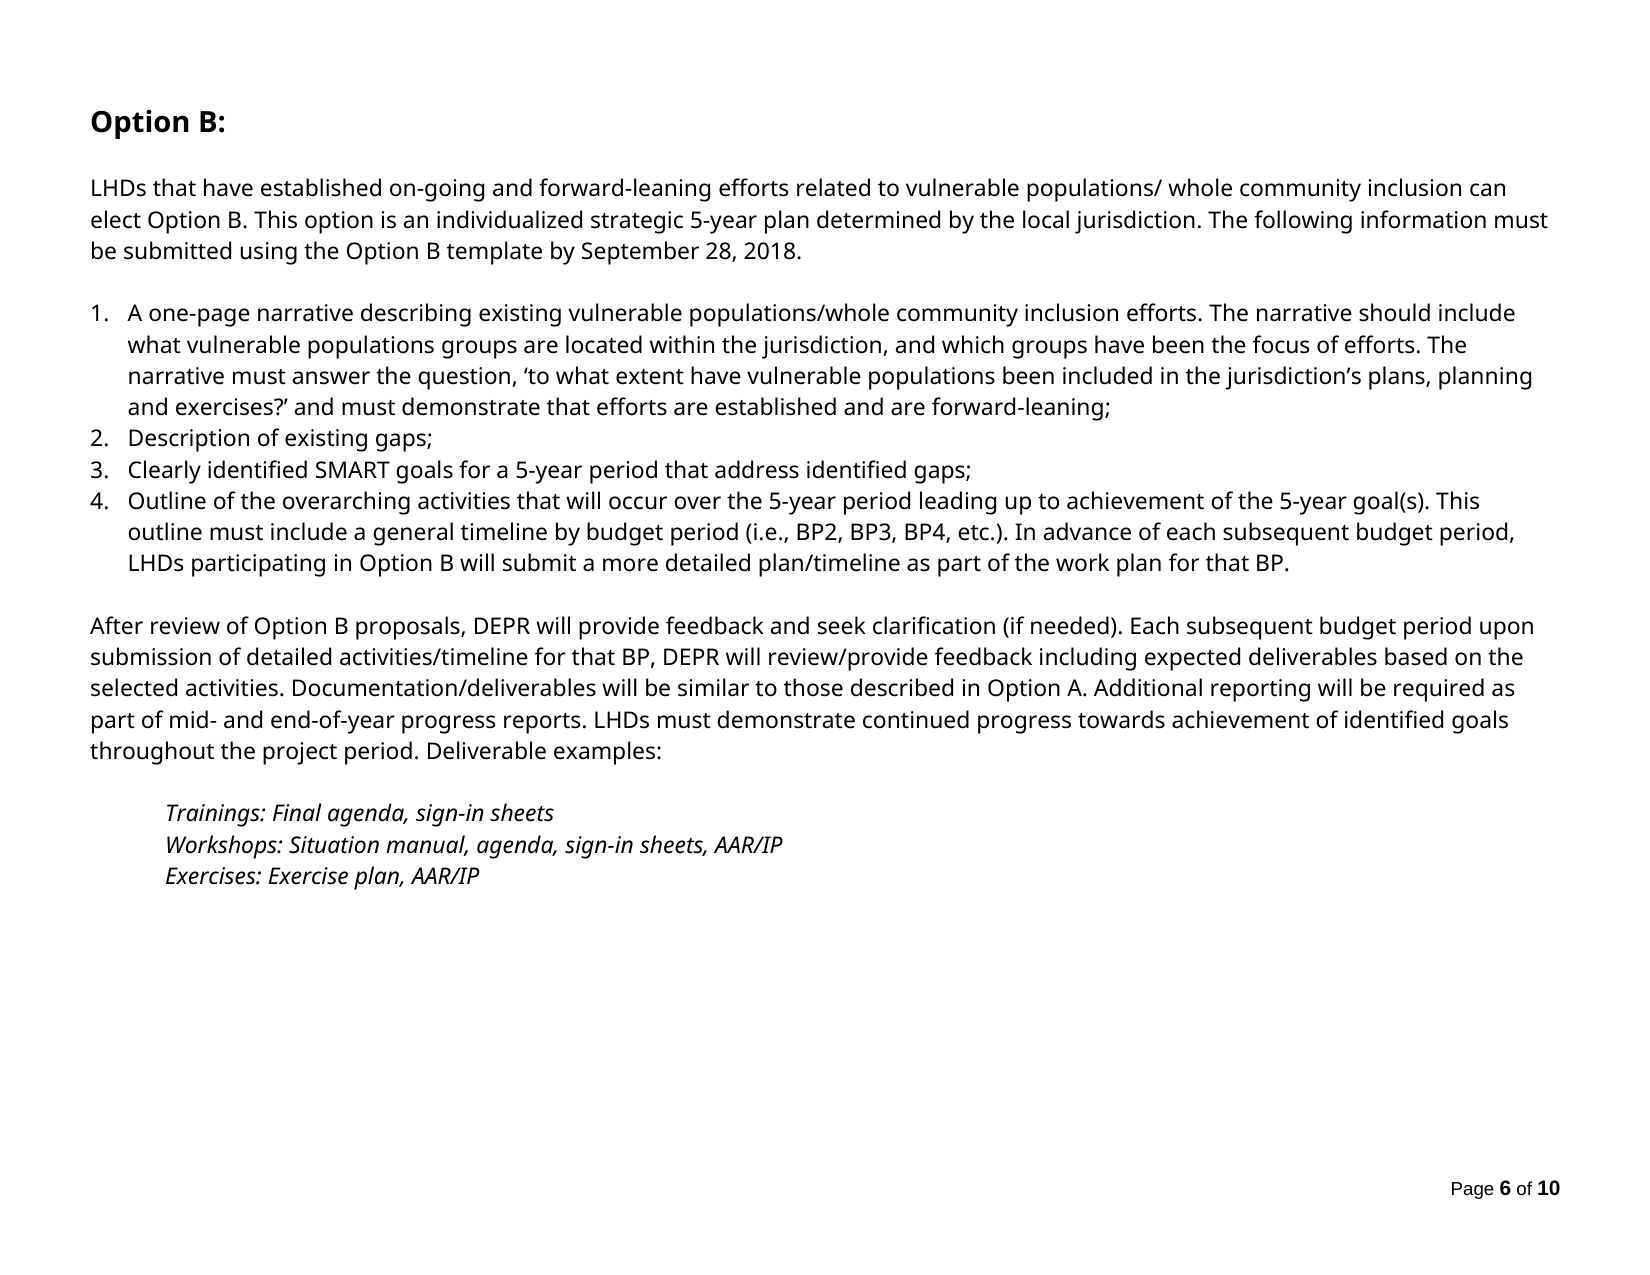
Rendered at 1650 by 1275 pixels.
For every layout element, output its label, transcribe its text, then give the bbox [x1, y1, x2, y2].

list A one-page narrative describing existing vulnerable populations/whole community inclusion efforts. The narrative should include what vulnerable populations groups are located within the jurisdiction, and which groups have been the focus of efforts. The narrative must answer the question, ‘to what extent have vulnerable populations been included in the jurisdiction’s plans, planning and exercises?’ and must demonstrate that efforts are established and are forward-leaning; [90, 297, 1560, 422]
text After review of Option B proposals, DEPR will provide feedback and seek clarification (if needed). Each subsequent budget period upon submission of detailed activities/timeline for that BP, DEPR will review/provide feedback including expected deliverables based on the selected activities. Documentation/deliverables will be similar to those described in Option A. Additional reporting will be required as part of mid- and end-of-year progress reports. LHDs must demonstrate continued progress towards achievement of identified goals throughout the project period. Deliverable examples: [90, 610, 1560, 766]
text Workshops: Situation manual, agenda, sign-in sheets, AAR/IP [165, 828, 1560, 860]
list Clearly identified SMART goals for a 5-year period that address identified gaps; [90, 453, 1560, 485]
text Exercises: Exercise plan, AAR/IP [165, 860, 1560, 891]
text Trainings: Final agenda, sign-in sheets [165, 797, 1560, 828]
list Outline of the overarching activities that will occur over the 5-year period leading up to achievement of the 5-year goal(s). This outline must include a general timeline by budget period (i.e., BP2, BP3, BP4, etc.). In advance of each subsequent budget period, LHDs participating in Option B will submit a more detailed plan/timeline as part of the work plan for that BP. [90, 485, 1560, 578]
list Description of existing gaps; [90, 422, 1560, 453]
text LHDs that have established on-going and forward-leaning efforts related to vulnerable populations/ whole community inclusion can elect Option B. This option is an individualized strategic 5-year plan determined by the local jurisdiction. The following information must be submitted using the Option B template by September 28, 2018. [90, 172, 1560, 266]
subtitle Option B: [90, 101, 1560, 141]
